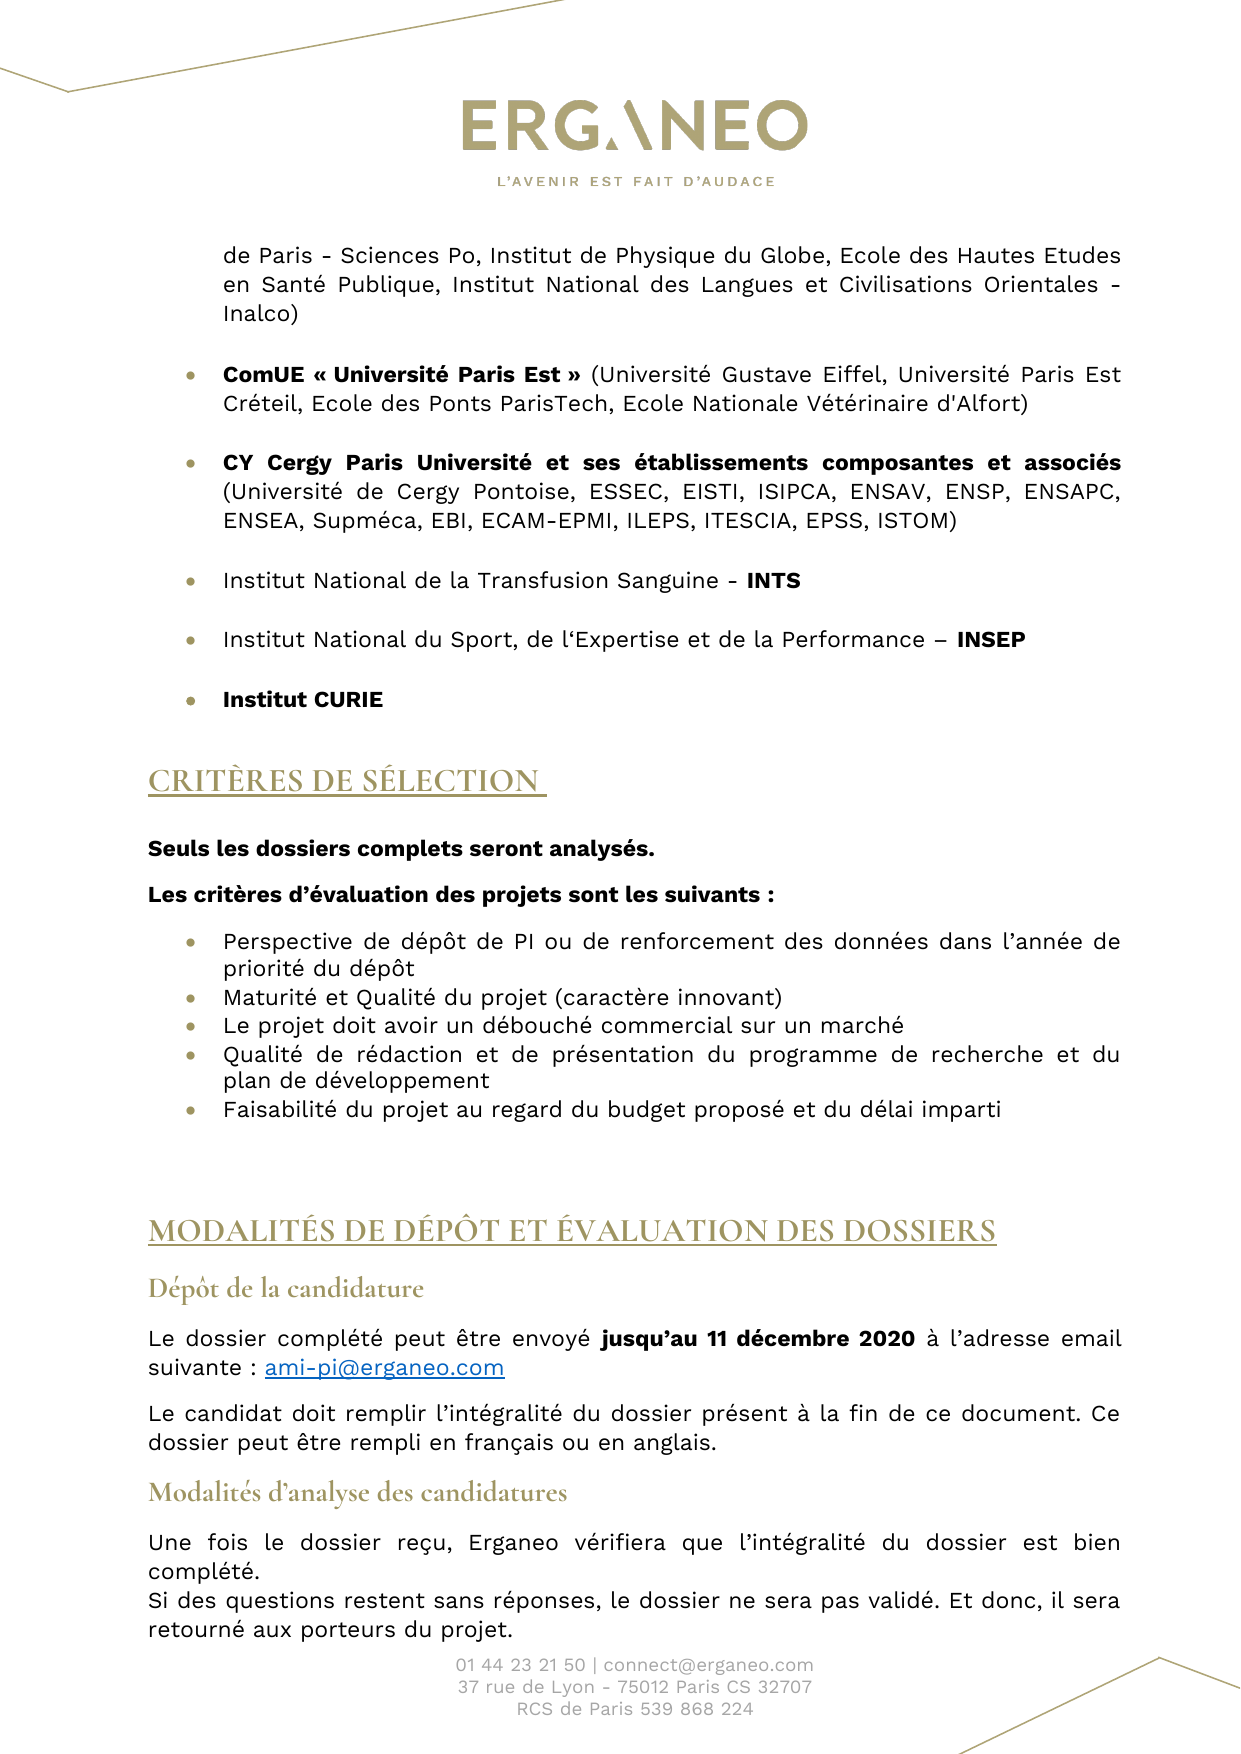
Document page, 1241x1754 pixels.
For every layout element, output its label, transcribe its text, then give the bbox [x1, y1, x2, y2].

text MODALITÉS DE DÉPÔT ET ÉVALUATION DES DOSSIERS [148, 1210, 1122, 1251]
list Institut National de la Transfusion Sanguine - INTS [185, 565, 1122, 593]
text Les critères d’évaluation des projets sont les suivants : [148, 881, 1122, 908]
text Modalités d’analyse des candidatures [148, 1474, 1122, 1510]
list ComUE « Université Paris Est » (Université Gustave Eiffel, Université Paris Est Créteil, Ecole des Ponts ParisTech, Ecole Nationale Vétérinaire d'Alfort) [185, 359, 1122, 416]
list Institut CURIE [185, 684, 1122, 713]
list Maturité et Qualité du projet (caractère innovant) [185, 982, 1122, 1010]
picture [455, 92, 809, 193]
text Le candidat doit remplir l’intégralité du dossier présent à la fin de ce document. Ce dossier peut être rempli en français ou en anglais. [148, 1400, 1122, 1456]
list CY Cergy Paris Université et ses établissements composantes et associés (Université de Cergy Pontoise, ESSEC, EISTI, ISIPCA, ENSAV, ENSP, ENSAPC, ENSEA, Supméca, EBI, ECAM-EPMI, ILEPS, ITESCIA, EPSS, ISTOM) [185, 447, 1122, 534]
text Seuls les dossiers complets seront analysés. [148, 835, 1122, 862]
list Institut National du Sport, de l‘Expertise et de la Performance – INSEP [185, 625, 1122, 653]
text Dépôt de la candidature [148, 1270, 1122, 1306]
list Faisabilité du projet au regard du budget proposé et du délai imparti [185, 1094, 1122, 1123]
list Perspective de dépôt de PI ou de renforcement des données dans l’année de priorité du dépôt [185, 926, 1122, 982]
text CRITÈRES DE SÉLECTION [148, 761, 1122, 801]
list Le projet doit avoir un débouché commercial sur un marché [185, 1010, 1122, 1039]
text Le dossier complété peut être envoyé jusqu’au 11 décembre 2020 à l’adresse email suivante : ami-pi@erganeo.com [148, 1325, 1122, 1381]
list Qualité de rédaction et de présentation du programme de recherche et du plan de développement [185, 1039, 1122, 1094]
text Si des questions restent sans réponses, le dossier ne sera pas validé. Et donc, il sera retourné aux porteurs du projet. [148, 1587, 1122, 1643]
text Une fois le dossier reçu, Erganeo vérifiera que l’intégralité du dossier est bien complété. [148, 1529, 1122, 1585]
